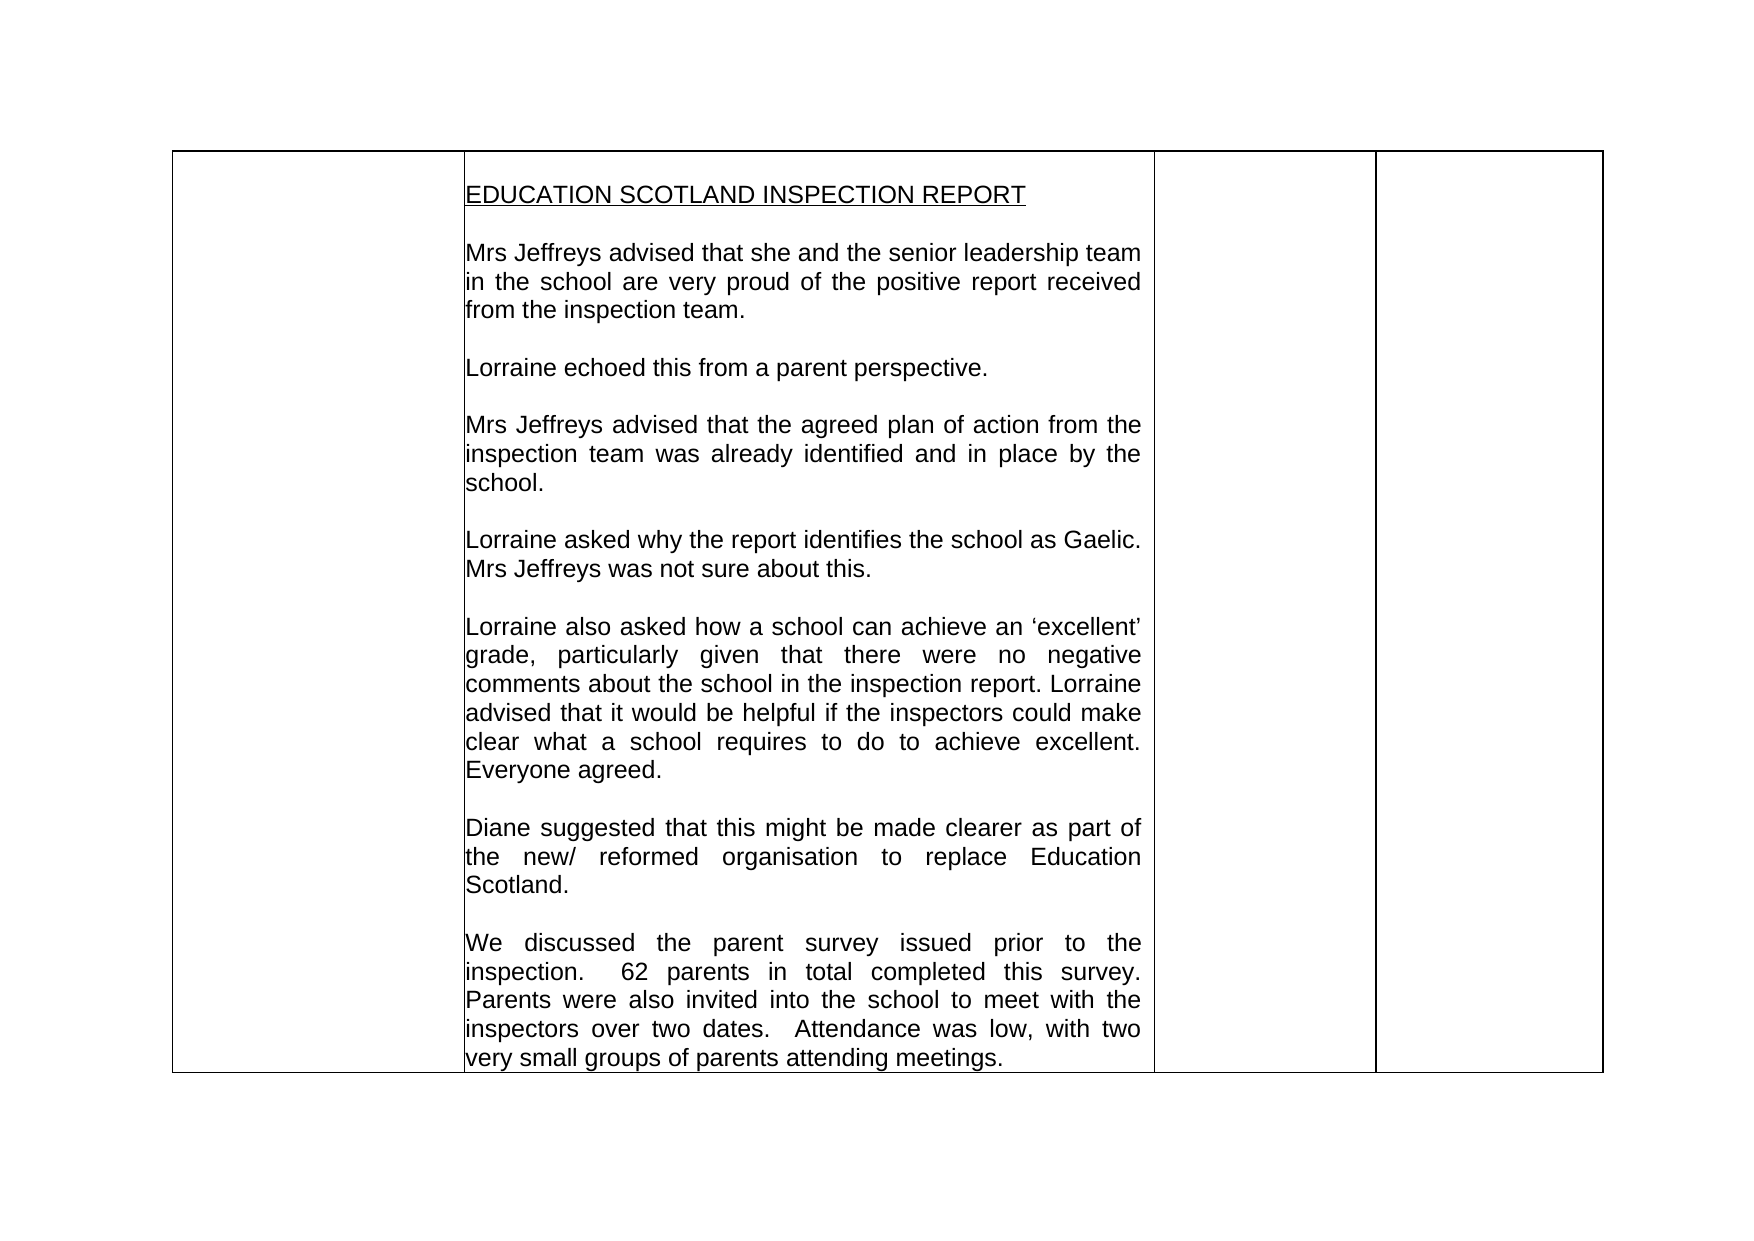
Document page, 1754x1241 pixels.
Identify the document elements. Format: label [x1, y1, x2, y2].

table_cell [1155, 152, 1375, 1072]
table_cell [465, 152, 1154, 1072]
table_cell [173, 152, 464, 1072]
table_cell [1377, 152, 1602, 1072]
